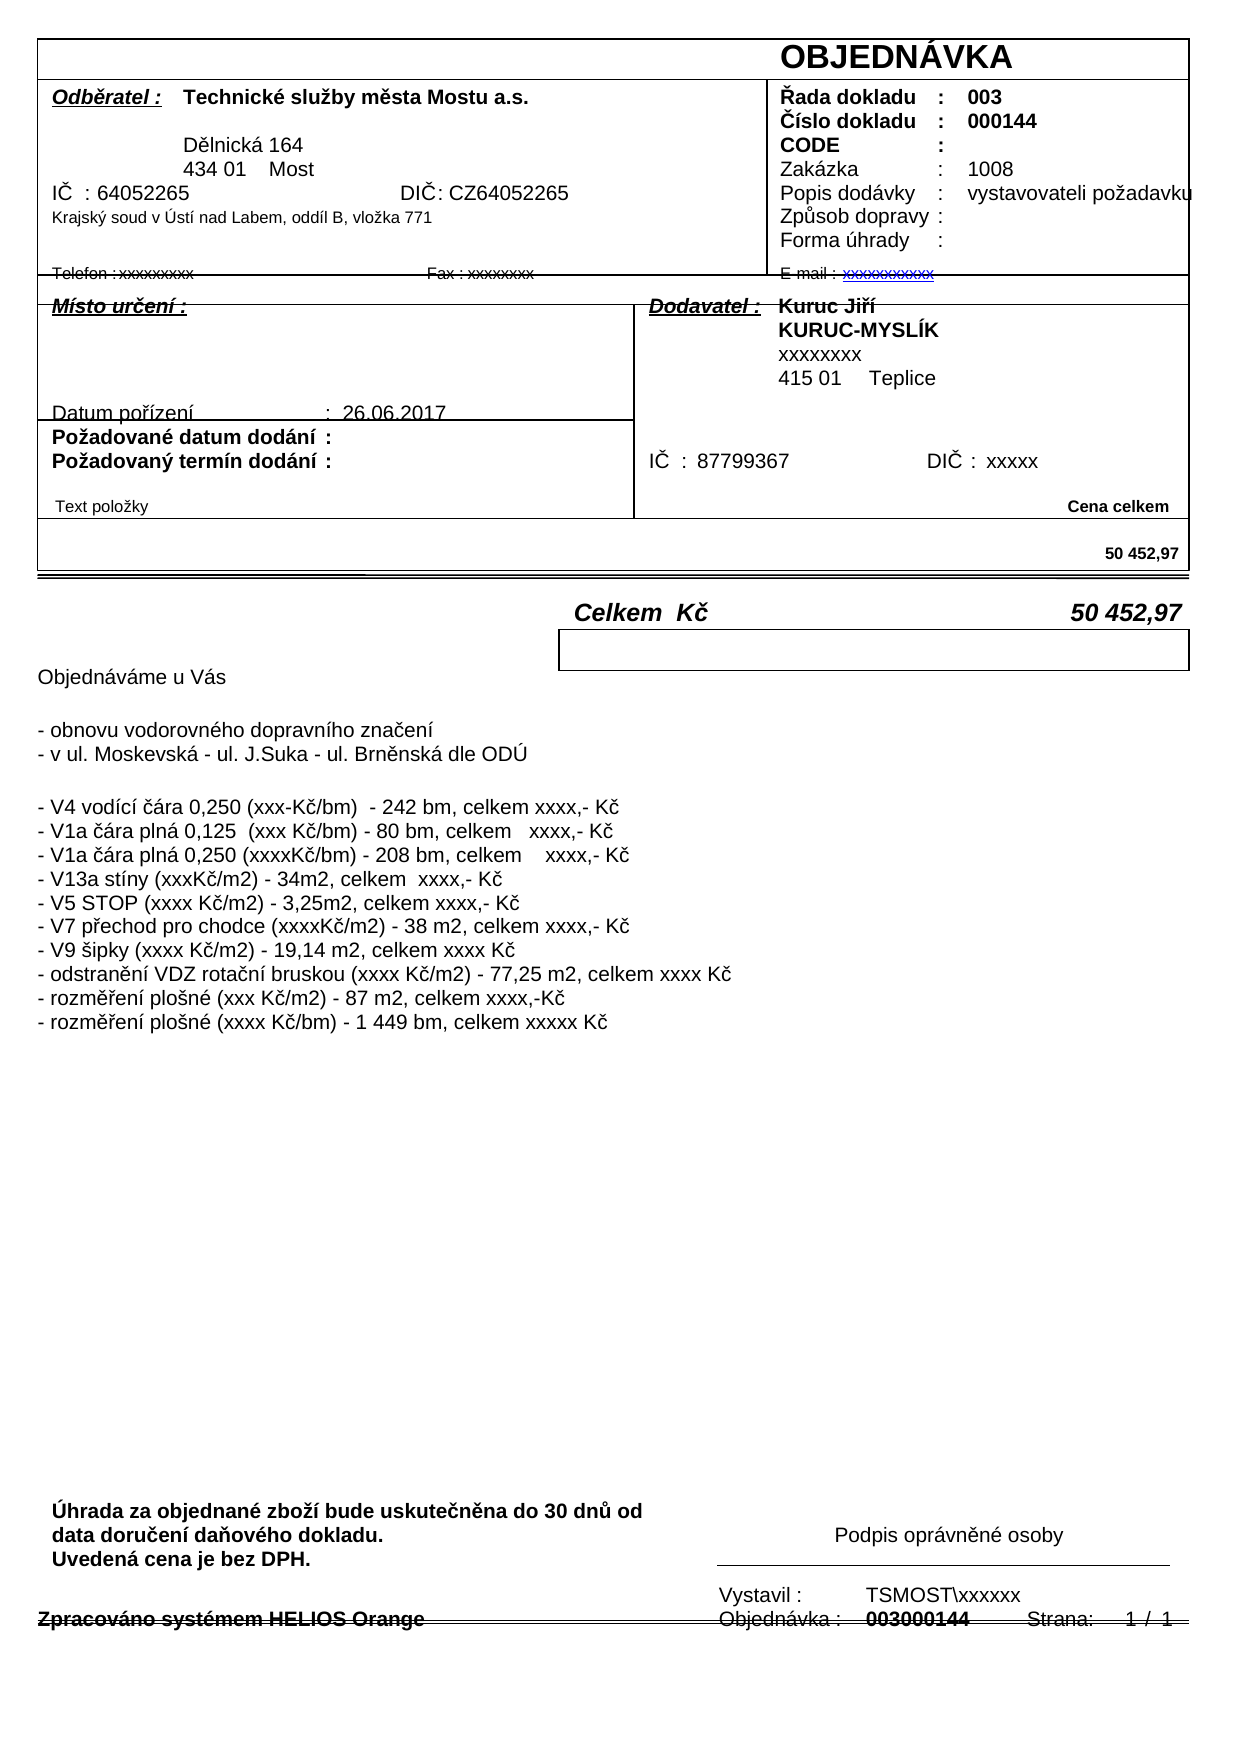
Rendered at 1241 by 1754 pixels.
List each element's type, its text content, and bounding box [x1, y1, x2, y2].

text KURUC-MYSLÍK [37, 317, 1203, 341]
text Požadovaný termín dodání : IČ : 87799367 DIČ : xxxxx [37, 449, 1203, 473]
text - V9 šipky (xxxx Kč/m2) - 19,14 m2, celkem xxxx Kč [37, 938, 1203, 962]
text Odběratel : Technické služby města Mostu a.s. Řada dokladu : 003 [37, 84, 1203, 108]
text 434 01 Most Zakázka : 1008 [37, 156, 1203, 180]
text Dělnická 164 CODE : [37, 132, 1203, 156]
text Objednáváme u Vás [37, 665, 1203, 689]
text - rozměření plošné (xxx Kč/m2) - 87 m2, celkem xxxx,-Kč [37, 986, 1203, 1010]
text Datum pořízení : 26.06.2017 [37, 401, 1203, 425]
text 50 452,97 [37, 544, 1203, 563]
text Úhrada za objednané zboží bude uskutečněna do 30 dnů od [37, 1499, 1203, 1523]
text 415 01 Teplice [37, 365, 1203, 389]
text - V7 přechod pro chodce (xxxxKč/m2) - 38 m2, celkem xxxx,- Kč [37, 914, 1203, 938]
text - v ul. Moskevská - ul. J.Suka - ul. Brněnská dle ODÚ [37, 742, 1203, 766]
text Číslo dokladu : 000144 [37, 108, 1203, 132]
text - V13a stíny (xxxKč/m2) - 34m2, celkem xxxx,- Kč [37, 866, 1203, 890]
text Požadované datum dodání : [37, 425, 1203, 449]
text - rozměření plošné (xxxx Kč/bm) - 1 449 bm, celkem xxxxx Kč [37, 1010, 1203, 1034]
text Celkem Kč 50 452,97 [37, 598, 1203, 627]
text Text položky Cena celkem [37, 497, 1203, 516]
text Zpracováno systémem HELIOS Orange Objednávka : 003000144 Strana: 1 / 1 [37, 1607, 1203, 1631]
text IČ : 64052265 DIČ : CZ64052265 Popis dodávky : vystavovateli požadavku [37, 180, 1203, 204]
text Vystavil : TSMOST\xxxxxx [37, 1583, 1203, 1607]
text - odstranění VDZ rotační bruskou (xxxx Kč/m2) - 77,25 m2, celkem xxxx Kč [37, 962, 1203, 986]
text - V4 vodící čára 0,250 (xxx-Kč/bm) - 242 bm, celkem xxxx,- Kč [37, 794, 1203, 818]
text Místo určení : Dodavatel : Kuruc Jiří [37, 293, 1203, 317]
text - obnovu vodorovného dopravního značení [37, 718, 1203, 742]
text - V5 STOP (xxxx Kč/m2) - 3,25m2, celkem xxxx,- Kč [37, 890, 1203, 914]
text Telefon : xxxxxxxxx Fax : xxxxxxxx E-mail : xxxxxxxxxxx [37, 264, 1203, 283]
text Forma úhrady : [37, 228, 1203, 252]
text Krajský soud v Ústí nad Labem, oddíl B, vložka 771 Způsob dopravy : [37, 204, 1203, 228]
text - V1a čára plná 0,125 (xxx Kč/bm) - 80 bm, celkem xxxx,- Kč [37, 818, 1203, 842]
text xxxxxxxx [37, 341, 1203, 365]
text - V1a čára plná 0,250 (xxxxKč/bm) - 208 bm, celkem xxxx,- Kč [37, 842, 1203, 866]
text OBJEDNÁVKA [37, 37, 1203, 76]
text Uvedená cena je bez DPH. [37, 1547, 1203, 1571]
text data doručení daňového dokladu. Podpis oprávněné osoby [37, 1523, 1203, 1547]
